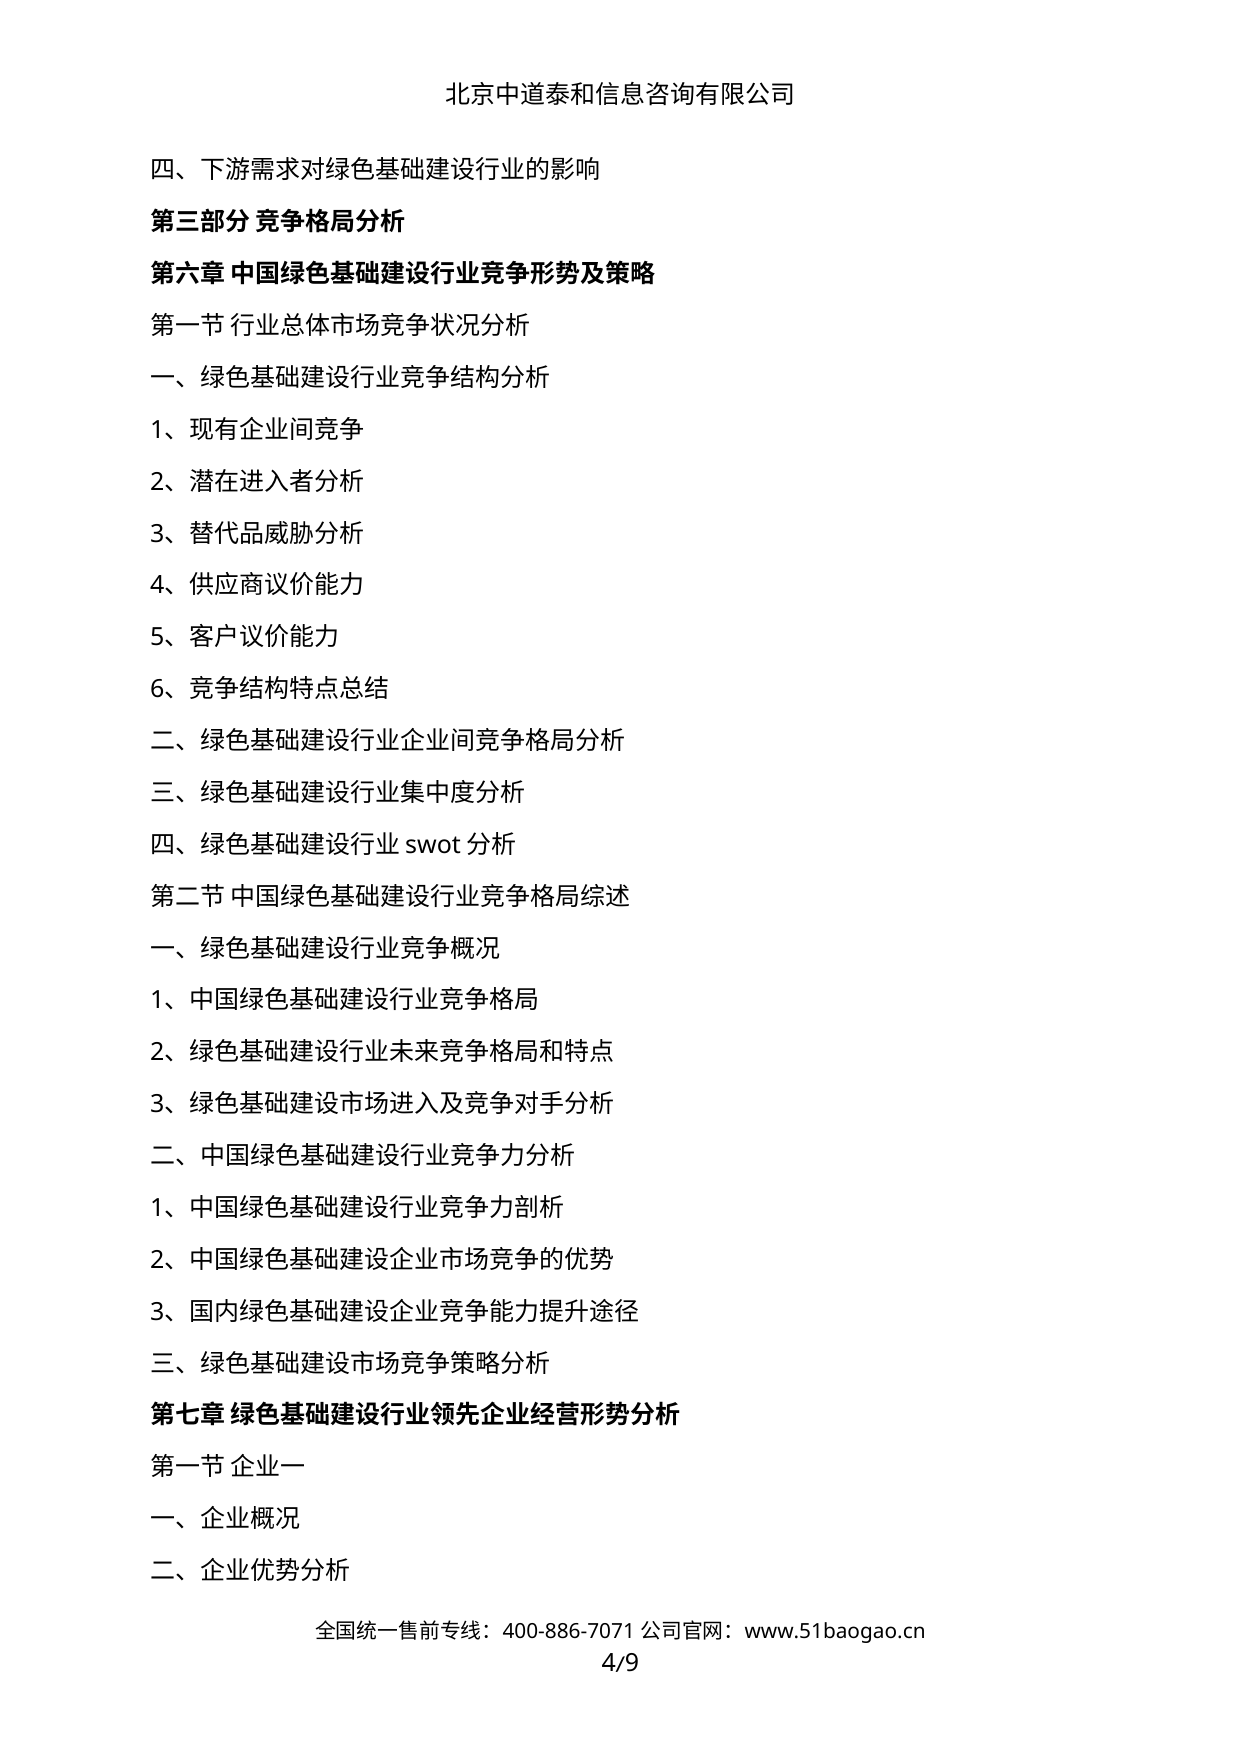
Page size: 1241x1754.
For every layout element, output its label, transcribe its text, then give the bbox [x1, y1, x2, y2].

text 1、中国绿色基础建设行业竞争力剖析 [150, 1187, 1090, 1224]
text 3、替代品威胁分析 [150, 513, 1090, 549]
text 一、绿色基础建设行业竞争概况 [150, 928, 1090, 964]
text 第六章 中国绿色基础建设行业竞争形势及策略 [150, 254, 1090, 290]
text 2、绿色基础建设行业未来竞争格局和特点 [150, 1032, 1090, 1068]
text 第一节 企业一 [150, 1447, 1090, 1483]
text 3、国内绿色基础建设企业竞争能力提升途径 [150, 1291, 1090, 1327]
text 1、中国绿色基础建设行业竞争格局 [150, 980, 1090, 1016]
text 一、绿色基础建设行业竞争结构分析 [150, 357, 1090, 394]
text 第七章 绿色基础建设行业领先企业经营形势分析 [150, 1395, 1090, 1431]
text 三、绿色基础建设市场竞争策略分析 [150, 1343, 1090, 1379]
text 二、中国绿色基础建设行业竞争力分析 [150, 1136, 1090, 1172]
text 一、企业概况 [150, 1499, 1090, 1535]
text 四、下游需求对绿色基础建设行业的影响 [150, 150, 1090, 186]
text 2、潜在进入者分析 [150, 461, 1090, 497]
text 四、绿色基础建设行业swot分析 [150, 824, 1090, 861]
text 第一节 行业总体市场竞争状况分析 [150, 306, 1090, 342]
text 2、中国绿色基础建设企业市场竞争的优势 [150, 1239, 1090, 1276]
text 4、供应商议价能力 [150, 565, 1090, 601]
text 1、现有企业间竞争 [150, 409, 1090, 446]
text 三、绿色基础建设行业集中度分析 [150, 772, 1090, 809]
text 3、绿色基础建设市场进入及竞争对手分析 [150, 1084, 1090, 1120]
text 6、竞争结构特点总结 [150, 669, 1090, 705]
text 第三部分 竞争格局分析 [150, 202, 1090, 238]
text 5、客户议价能力 [150, 617, 1090, 653]
text 二、企业优势分析 [150, 1551, 1090, 1587]
text 第二节 中国绿色基础建设行业竞争格局综述 [150, 876, 1090, 912]
text 二、绿色基础建设行业企业间竞争格局分析 [150, 721, 1090, 757]
